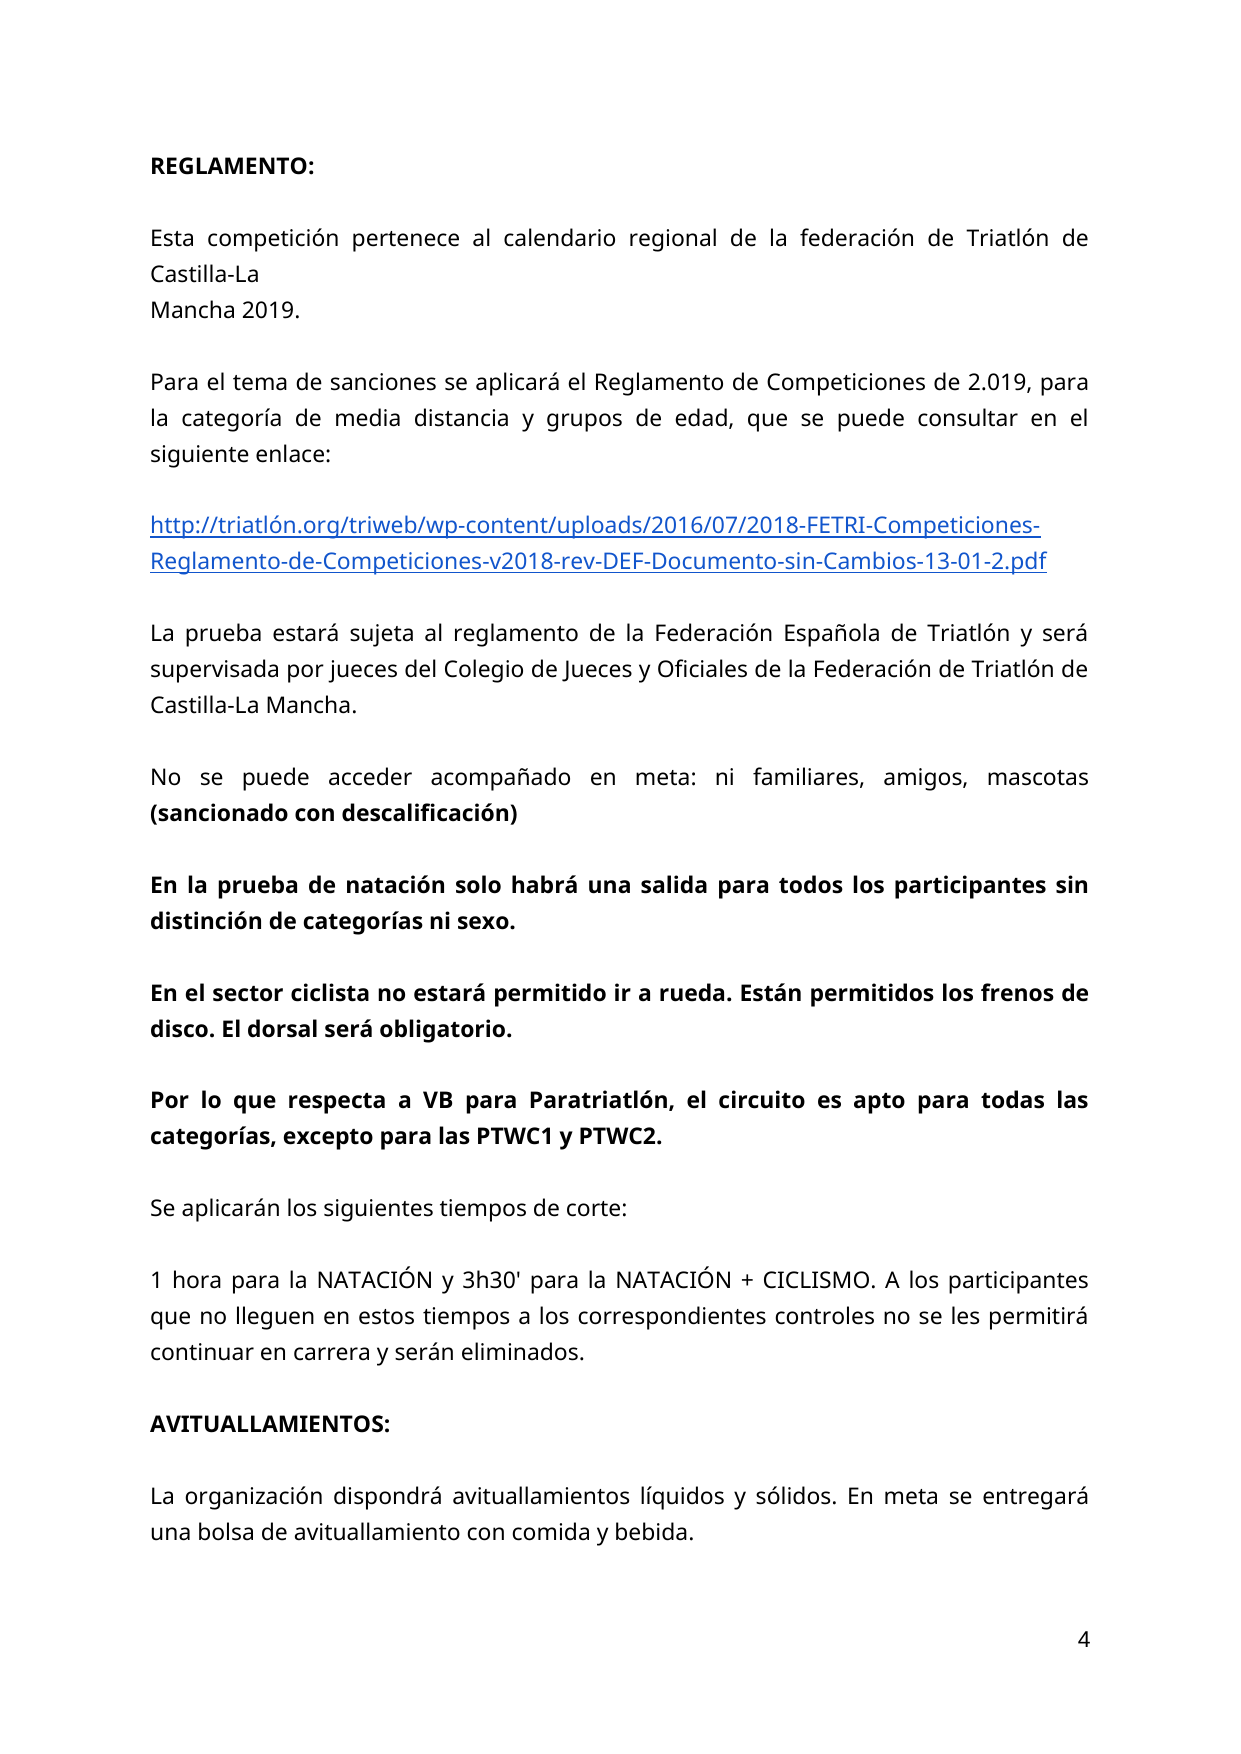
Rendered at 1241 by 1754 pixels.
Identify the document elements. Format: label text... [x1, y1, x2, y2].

text Esta competición pertenece al calendario regional de la federación de Triatlón de Castilla-La [150, 222, 1090, 289]
text La prueba estará sujeta al reglamento de la Federación Española de Triatlón y será supervisada por jueces del Colegio de Jueces y Oficiales de la Federación de Triatlón de Castilla-La Mancha. [150, 617, 1090, 720]
text Para el tema de sanciones se aplicará el Reglamento de Competiciones de 2.019, para la categoría de media distancia y grupos de edad, que se puede consultar en el siguiente enlace: [150, 366, 1090, 469]
text Mancha 2019. [150, 294, 1090, 325]
text http://triatlón.org/triweb/wp-content/uploads/2016/07/2018-FETRI-Competiciones-Reglamento-de-Competiciones-v2018-rev-DEF-Documento-sin-Cambios-13-01-2.pdf [150, 509, 1090, 577]
text Por lo que respecta a VB para Paratriatlón, el circuito es apto para todas las categorías, excepto para las PTWC1 y PTWC2. [150, 1084, 1090, 1152]
text AVITUALLAMIENTOS: [150, 1408, 1090, 1439]
text En el sector ciclista no estará permitido ir a rueda. Están permitidos los frenos de disco. El dorsal será obligatorio. [150, 977, 1090, 1044]
text La organización dispondrá avituallamientos líquidos y sólidos. En meta se entregará una bolsa de avituallamiento con comida y bebida. [150, 1480, 1090, 1547]
text 1 hora para la NATACIÓN y 3h30' para la NATACIÓN + CICLISMO. A los participantes que no lleguen en estos tiempos a los correspondientes controles no se les permitirá continuar en carrera y serán eliminados. [150, 1264, 1090, 1367]
text Se aplicarán los siguientes tiempos de corte: [150, 1192, 1090, 1223]
text En la prueba de natación solo habrá una salida para todos los participantes sin distinción de categorías ni sexo. [150, 869, 1090, 936]
text REGLAMENTO: [150, 150, 1090, 181]
text No se puede acceder acompañado en meta: ni familiares, amigos, mascotas (sancionado con descalificación) [150, 761, 1090, 828]
